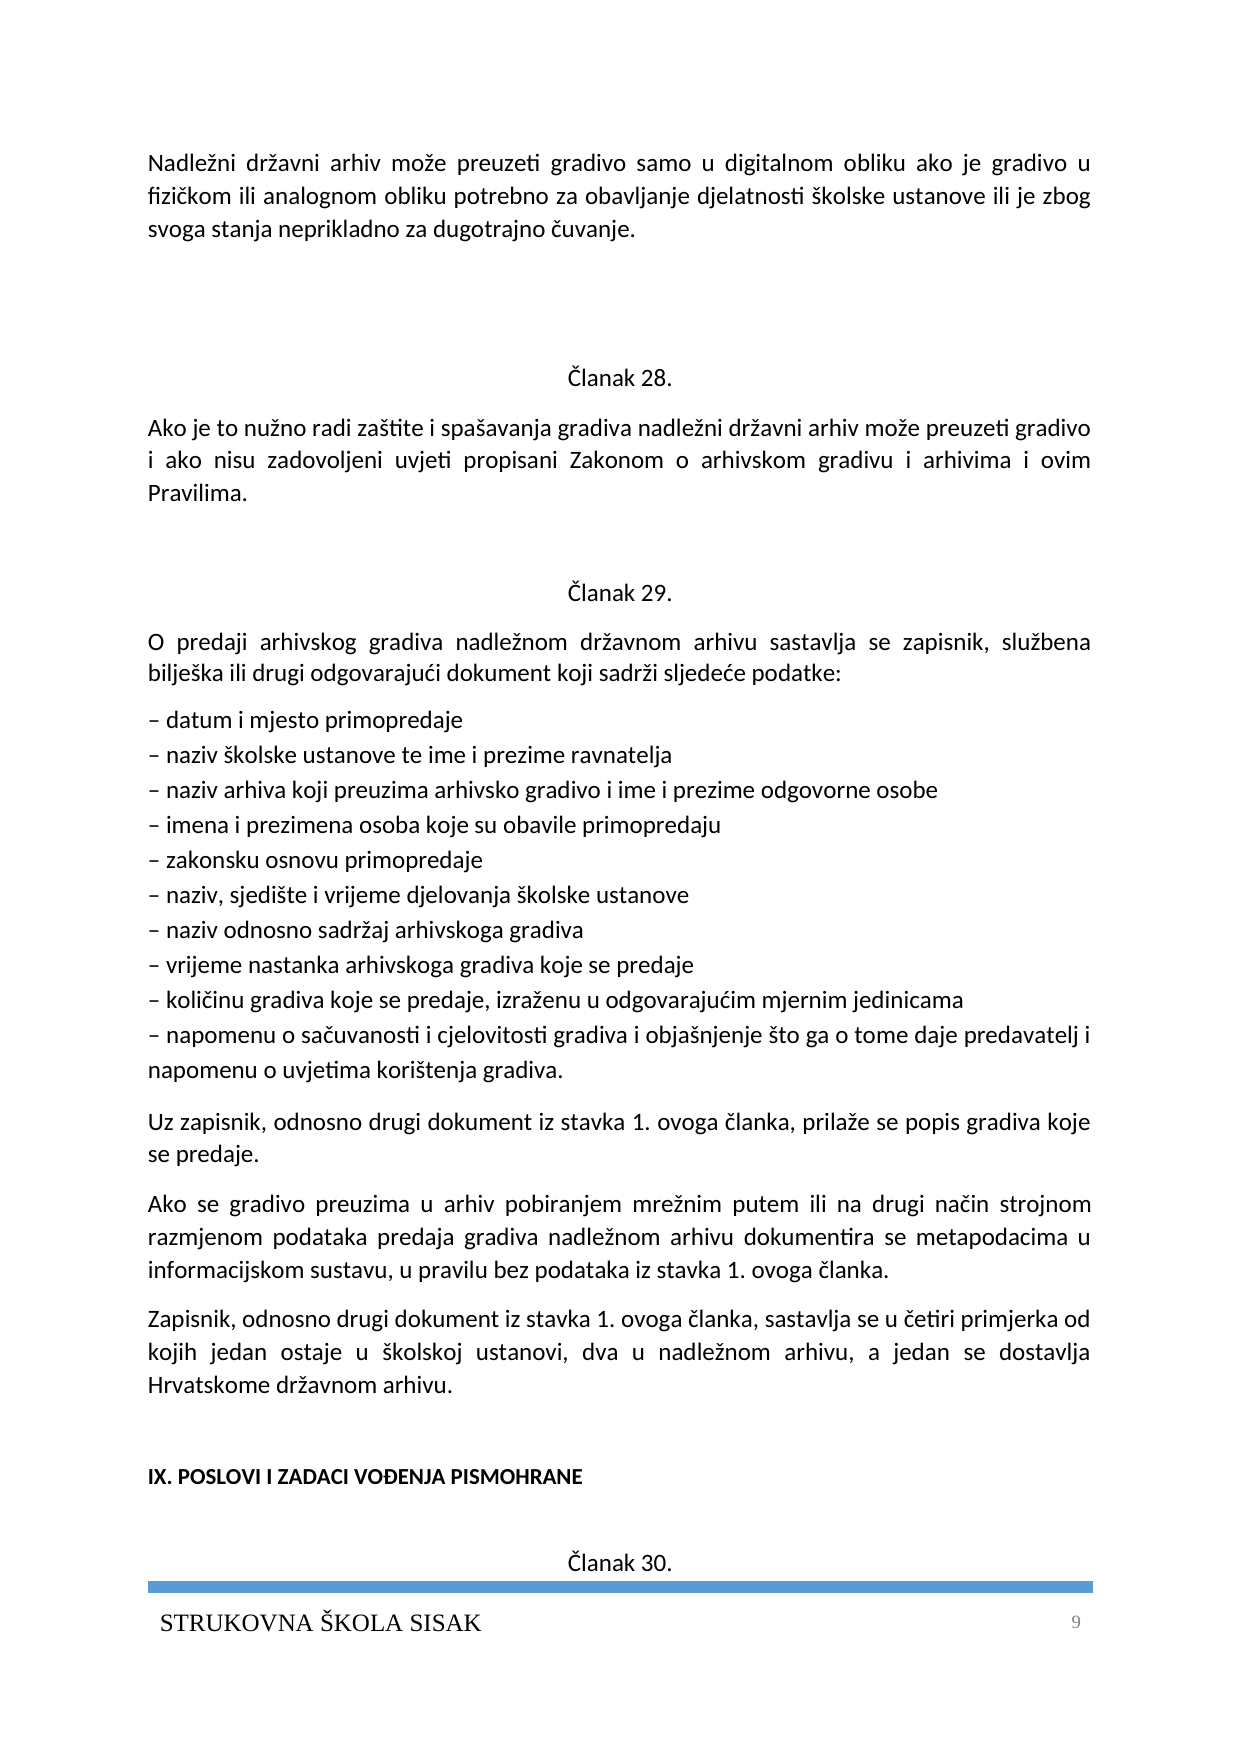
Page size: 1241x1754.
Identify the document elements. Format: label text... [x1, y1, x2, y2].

text Uz zapisnik, odnosno drugi dokument iz stavka 1. ovoga članka, prilaže se popis gradiva koje se predaje. [148, 1106, 1093, 1169]
text IX. POSLOVI I ZADACI VOĐENJA PISMOHRANE [148, 1462, 1093, 1490]
text – količinu gradiva koje se predaje, izraženu u odgovarajućim mjernim jedinicama [148, 984, 1093, 1014]
text – datum i mjesto primopredaje [148, 704, 1093, 734]
text – naziv školske ustanove te ime i prezime ravnatelja [148, 739, 1093, 769]
text Članak 29. [148, 577, 1093, 607]
text Članak 30. [148, 1547, 1093, 1578]
text – naziv arhiva koji preuzima arhivsko gradivo i ime i prezime odgovorne osobe [148, 774, 1093, 804]
text Zapisnik, odnosno drugi dokument iz stavka 1. ovoga članka, sastavlja se u četiri primjerka od kojih jedan ostaje u školskoj ustanovi, dva u nadležnom arhivu, a jedan se dostavlja Hrvatskome državnom arhivu. [148, 1304, 1093, 1400]
text – imena i prezimena osoba koje su obavile primopredaju [148, 809, 1093, 839]
text – vrijeme nastanka arhivskoga gradiva koje se predaje [148, 949, 1093, 979]
text O predaji arhivskog gradiva nadležnom državnom arhivu sastavlja se zapisnik, službena bilješka ili drugi odgovarajući dokument koji sadrži sljedeće podatke: [148, 626, 1093, 687]
text Članak 28. [148, 362, 1093, 393]
text – zakonsku osnovu primopredaje [148, 844, 1093, 874]
text – napomenu o sačuvanosti i cjelovitosti gradiva i objašnjenje što ga o tome daje predavatelj i napomenu o uvjetima korištenja gradiva. [148, 1019, 1093, 1084]
text Nadležni državni arhiv može preuzeti gradivo samo u digitalnom obliku ako je gradivo u fizičkom ili analognom obliku potrebno za obavljanje djelatnosti školske ustanove ili je zbog svoga stanja neprikladno za dugotrajno čuvanje. [148, 148, 1093, 244]
text – naziv odnosno sadržaj arhivskoga gradiva [148, 914, 1093, 944]
text Ako je to nužno radi zaštite i spašavanja gradiva nadležni državni arhiv može preuzeti gradivo i ako nisu zadovoljeni uvjeti propisani Zakonom o arhivskom gradivu i arhivima i ovim Pravilima. [148, 412, 1093, 508]
text Ako se gradivo preuzima u arhiv pobiranjem mrežnim putem ili na drugi način strojnom razmjenom podataka predaja gradiva nadležnom arhivu dokumentira se metapodacima u informacijskom sustavu, u pravilu bez podataka iz stavka 1. ovoga članka. [148, 1188, 1093, 1284]
text – naziv, sjedište i vrijeme djelovanja školske ustanove [148, 879, 1093, 909]
